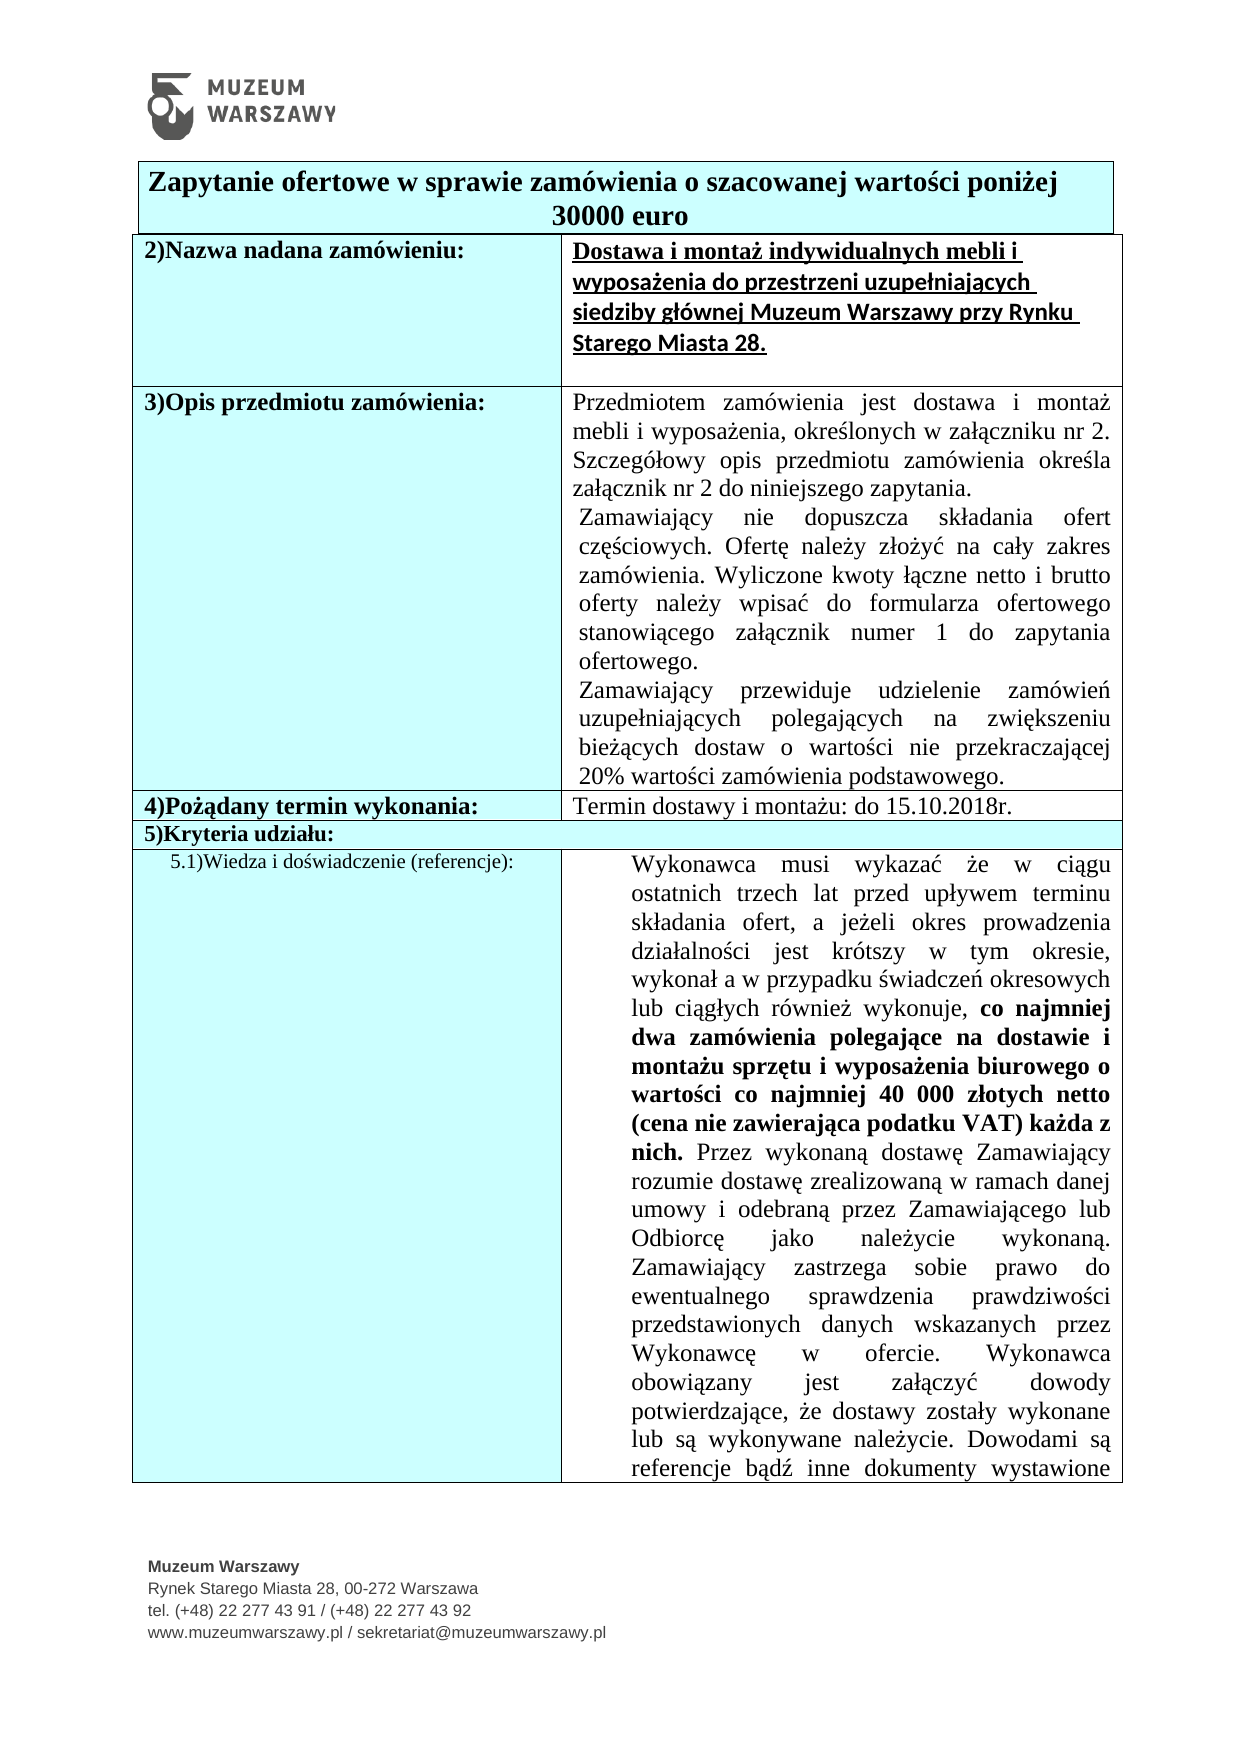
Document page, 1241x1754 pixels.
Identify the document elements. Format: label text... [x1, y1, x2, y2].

table_cell Termin dostawy i montażu: do 15.10.2018r. [562, 791, 1122, 819]
table_cell 5)Kryteria udziału: [133, 821, 1122, 848]
text 30000 euro [139, 194, 1113, 233]
table_cell Przedmiotem zamówienia jest dostawa i montaż mebli i wyposażenia, określonych w załączniku nr 2. Szczegółowy opis przedmiotu zamówienia określa załącznik nr 2 do niniejszego zapytania. Zamawiający nie dopuszcza składania ofert częściowych. Ofertę należy złożyć na cały zakres zamówienia. Wyliczone kwoty łączne netto i brutto oferty należy wpisać do formularza ofertowego stanowiącego załącznik numer 1 do zapytania ofertowego. Zamawiający przewiduje udzielenie zamówień uzupełniających polegających na zwiększeniu bieżących dostaw o wartości nie przekraczającej 20% wartości zamówienia podstawowego. [562, 387, 1122, 790]
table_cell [133, 850, 561, 1482]
table_header Dostawa i montaż indywidualnych mebli i wyposażenia do przestrzeni uzupełniających siedziby głównej Muzeum Warszawy przy Rynku Starego Miasta 28. [562, 235, 1122, 386]
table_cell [562, 850, 1122, 1482]
table_cell 3)Opis przedmiotu zamówienia: [133, 387, 561, 790]
text Zapytanie ofertowe w sprawie zamówienia o szacowanej wartości poniżej [139, 162, 1113, 194]
table_cell 4)Pożądany termin wykonania: [133, 791, 561, 819]
table_header 2)Nazwa nadana zamówieniu: [133, 235, 561, 386]
